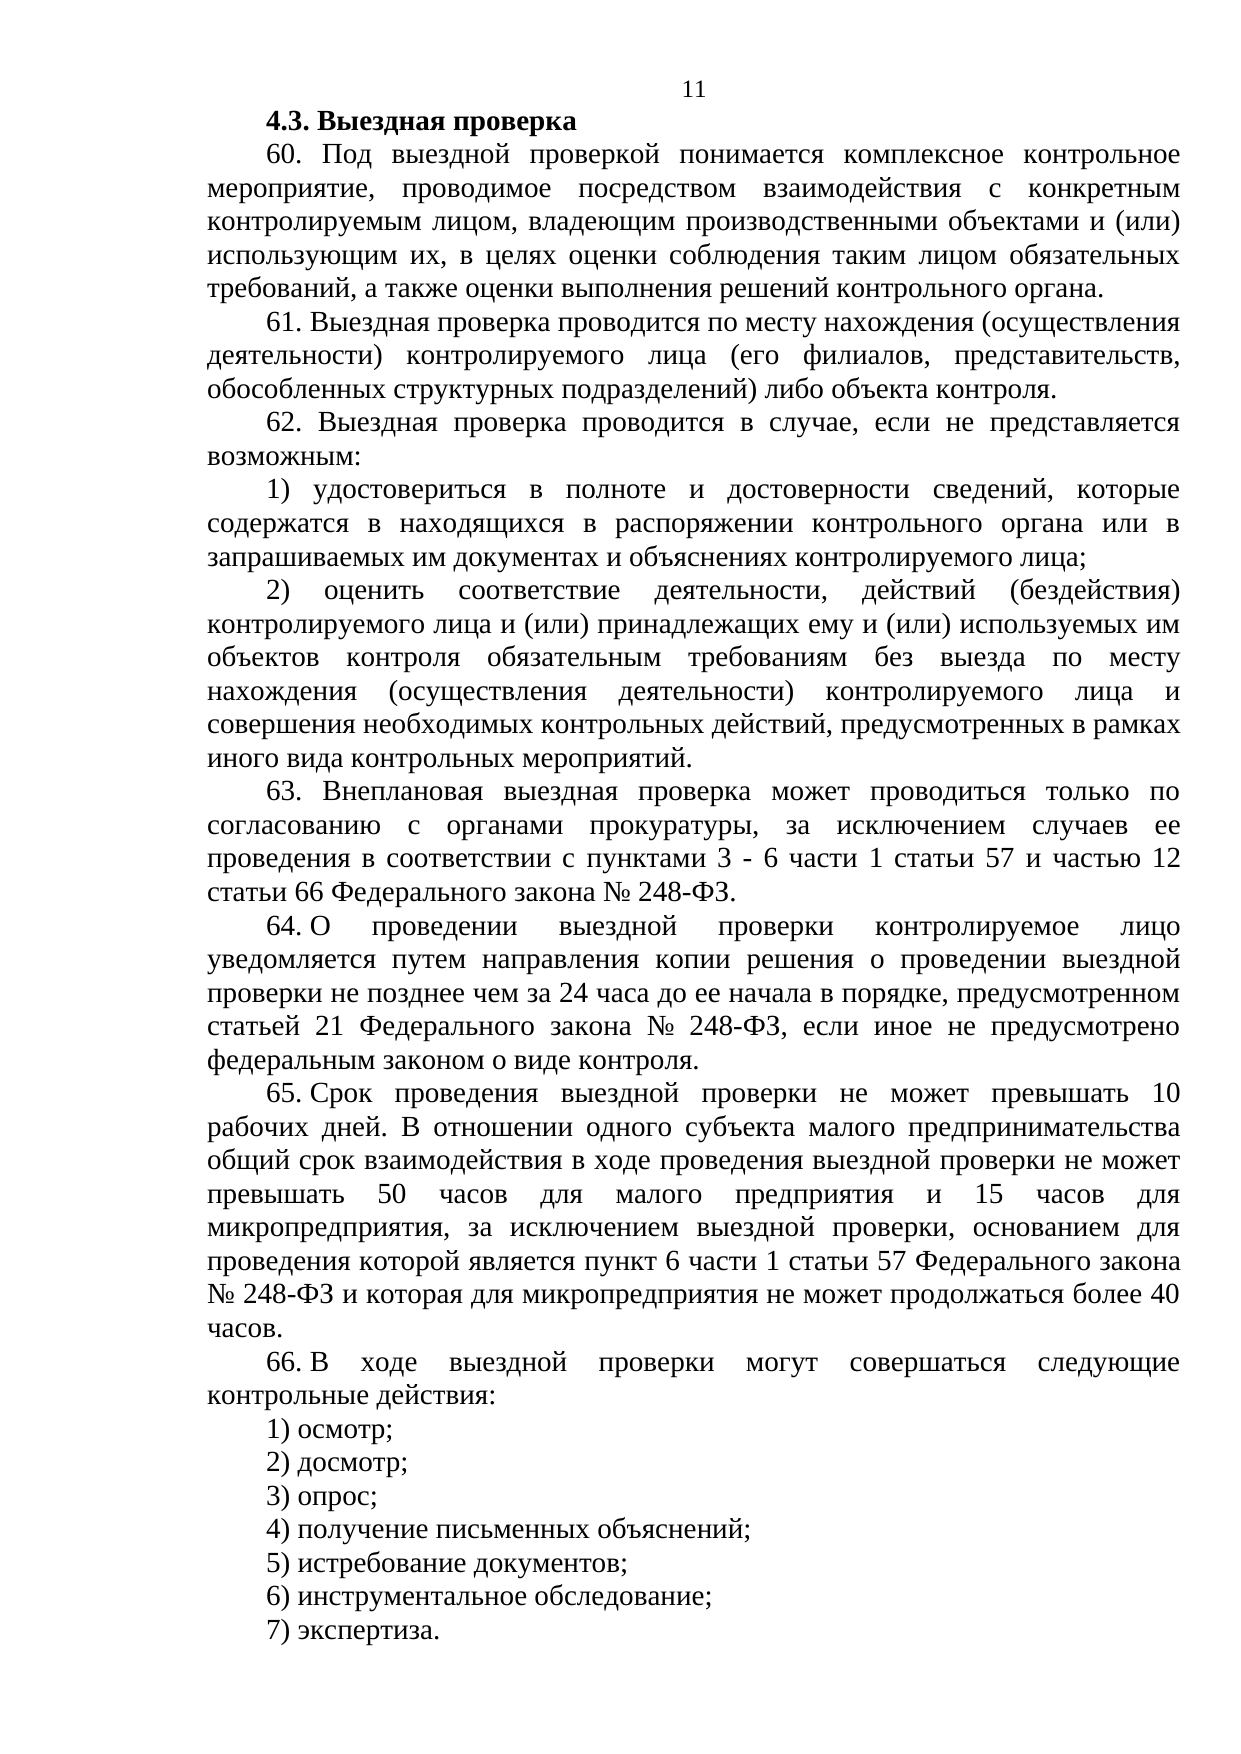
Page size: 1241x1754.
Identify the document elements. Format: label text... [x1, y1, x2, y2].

text 60. Под выездной проверкой понимается комплексное контрольное мероприятие, проводимое посредством взаимодействия с конкретным контролируемым лицом, владеющим производственными объектами и (или) использующим их, в целях оценки соблюдения таким лицом обязательных требований, а также оценки выполнения решений контрольного органа. [207, 136, 1181, 304]
text 4) получение письменных объяснений; [207, 1511, 1181, 1545]
text 5) истребование документов; [207, 1545, 1181, 1578]
text 62. Выездная проверка проводится в случае, если не представляется возможным: [207, 404, 1181, 472]
text 1) осмотр; [207, 1411, 1181, 1444]
text 7) экспертиза. [207, 1612, 1181, 1646]
text 6) инструментальное обследование; [207, 1578, 1181, 1612]
text 63. Внеплановая выездная проверка может проводиться только по согласованию с органами прокуратуры, за исключением случаев ее проведения в соответствии с пунктами 3 - 6 части 1 статьи 57 и частью 12 статьи 66 Федерального закона № 248-ФЗ. [207, 773, 1181, 908]
text 2) досмотр; [207, 1444, 1181, 1478]
text 3) опрос; [207, 1478, 1181, 1511]
text 4.3. Выездная проверка [207, 103, 1181, 136]
text 1) удостовериться в полноте и достоверности сведений, которые содержатся в находящихся в распоряжении контрольного органа или в запрашиваемых им документах и объяснениях контролируемого лица; [207, 472, 1181, 572]
text 66. В ходе выездной проверки могут совершаться следующие контрольные действия: [207, 1344, 1181, 1411]
text 65. Срок проведения выездной проверки не может превышать 10 рабочих дней. В отношении одного субъекта малого предпринимательства общий срок взаимодействия в ходе проведения выездной проверки не может превышать 50 часов для малого предприятия и 15 часов для микропредприятия, за исключением выездной проверки, основанием для проведения которой является пункт 6 части 1 статьи 57 Федерального закона № 248-ФЗ и которая для микропредприятия не может продолжаться более 40 часов. [207, 1075, 1181, 1344]
text 2) оценить соответствие деятельности, действий (бездействия) контролируемого лица и (или) принадлежащих ему и (или) используемых им объектов контроля обязательным требованиям без выезда по месту нахождения (осуществления деятельности) контролируемого лица и совершения необходимых контрольных действий, предусмотренных в рамках иного вида контрольных мероприятий. [207, 572, 1181, 773]
text 64. О проведении выездной проверки контролируемое лицо уведомляется путем направления копии решения о проведении выездной проверки не позднее чем за 24 часа до ее начала в порядке, предусмотренном статьей 21 Федерального закона № 248-ФЗ, если иное не предусмотрено федеральным законом о виде контроля. [207, 908, 1181, 1075]
text 61. Выездная проверка проводится по месту нахождения (осуществления деятельности) контролируемого лица (его филиалов, представительств, обособленных структурных подразделений) либо объекта контроля. [207, 304, 1181, 404]
